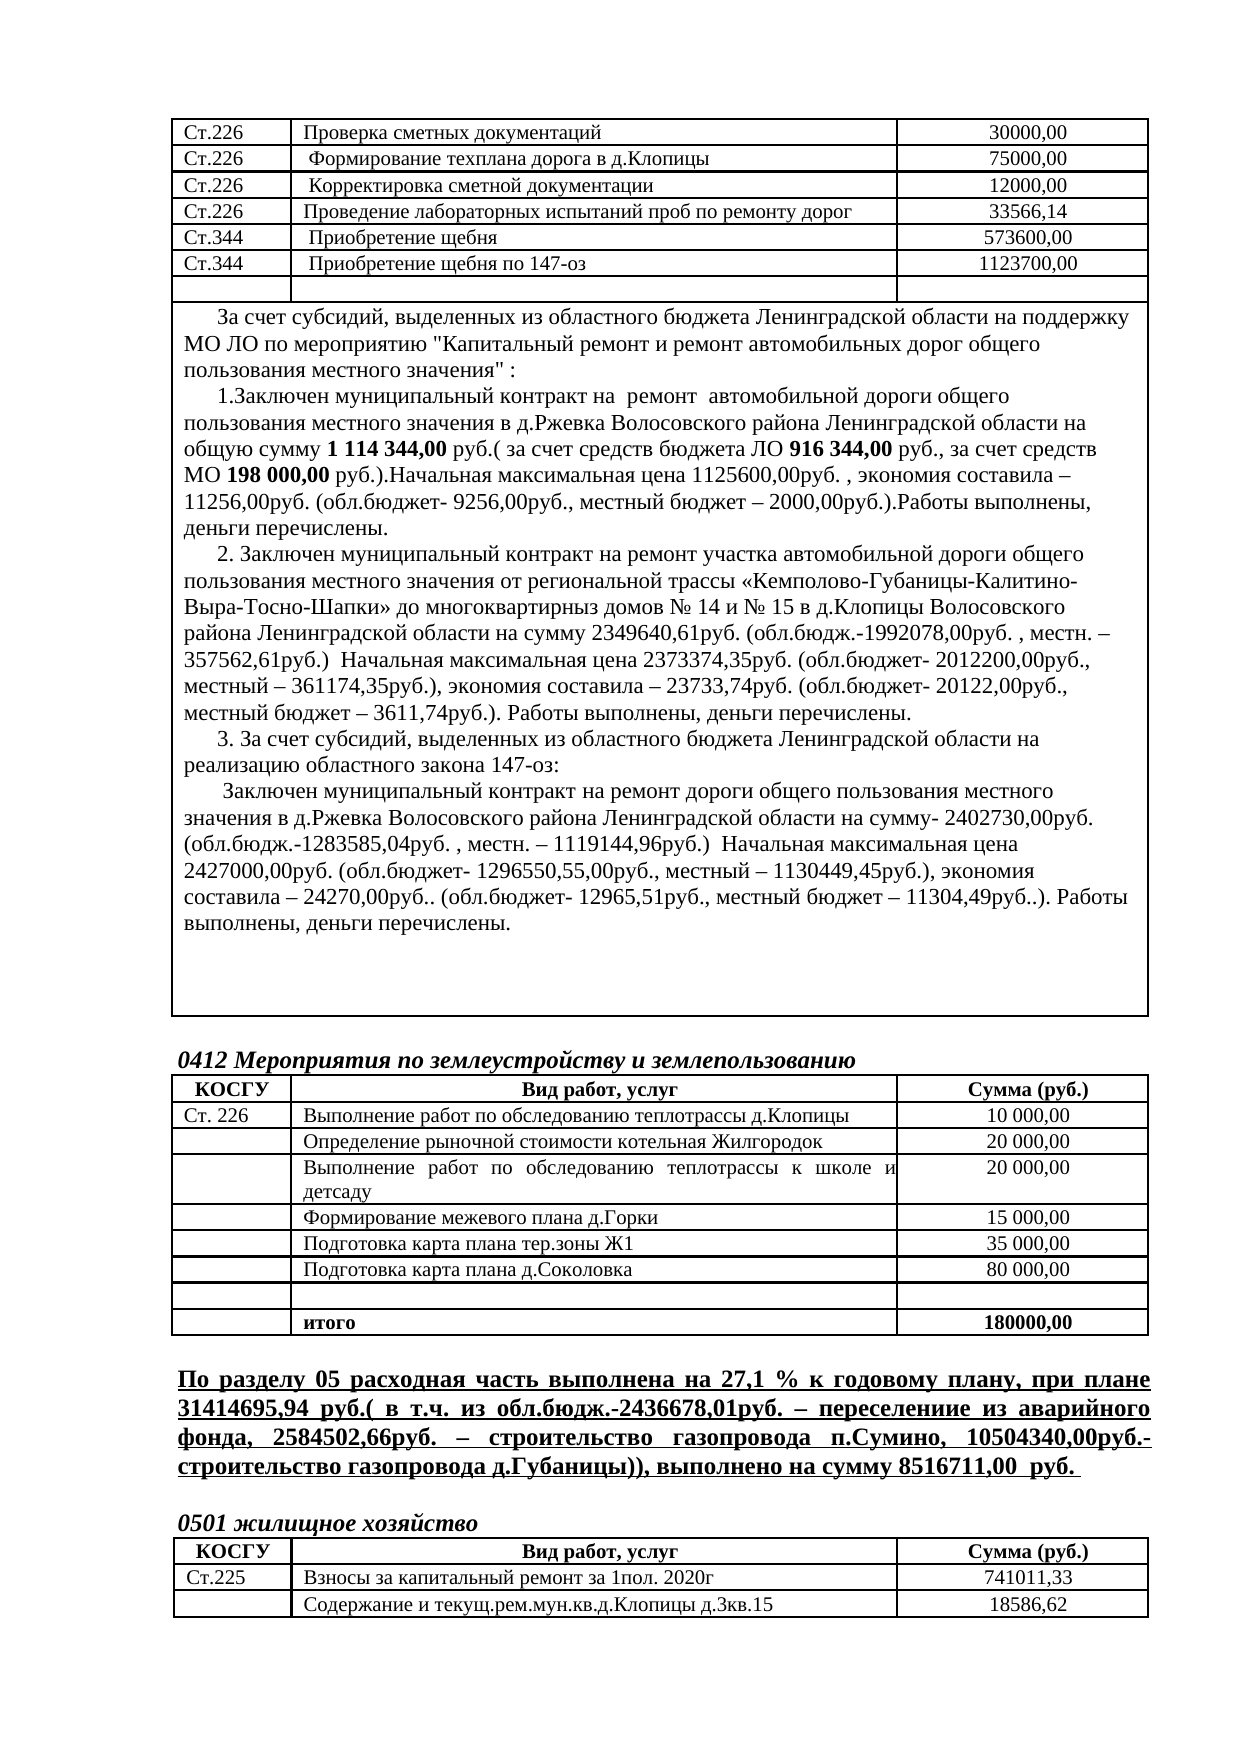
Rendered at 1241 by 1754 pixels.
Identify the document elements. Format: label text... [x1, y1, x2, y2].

table_cell Ст.344 [173, 251, 290, 275]
table_cell Приобретение щебня по 147-оз [292, 251, 896, 275]
table_cell 33566,14 [898, 199, 1147, 223]
table_cell 15 000,00 [898, 1205, 1147, 1229]
table_cell 741011,33 [898, 1565, 1147, 1589]
table_header Вид работ, услуг [293, 1539, 896, 1563]
table_cell Ст. 226 [173, 1103, 290, 1127]
table_cell 573600,00 [898, 225, 1147, 249]
table_cell [292, 1284, 896, 1308]
table_cell Взносы за капитальный ремонт за 1пол. 2020г [293, 1565, 896, 1589]
table_cell [292, 277, 896, 301]
table_cell Выполнение работ по обследованию теплотрассы д.Клопицы [292, 1103, 896, 1127]
table_cell [173, 1310, 290, 1334]
table_cell Ст.226 [173, 146, 290, 170]
table_cell Проведение лабораторных испытаний проб по ремонту дорог [292, 199, 896, 223]
table_cell Выполнение работ по обследованию теплотрассы к школе и детсаду [292, 1155, 896, 1203]
table_cell Ст.226 [173, 120, 290, 144]
table_cell итого [292, 1310, 896, 1334]
table_cell Приобретение щебня [292, 225, 896, 249]
table_cell Подготовка карта плана тер.зоны Ж1 [292, 1231, 896, 1255]
table_cell [173, 1205, 290, 1229]
table_cell 10 000,00 [898, 1103, 1147, 1127]
table_cell Определение рыночной стоимости котельная Жилгородок [292, 1129, 896, 1153]
table_cell [173, 1284, 290, 1308]
table_cell [173, 1155, 290, 1203]
table_header Сумма (руб.) [898, 1076, 1147, 1101]
text 0501 жилищное хозяйство [177, 1508, 1152, 1537]
table_cell [173, 277, 290, 301]
table_cell Корректировка сметной документации [292, 173, 896, 197]
table_cell [173, 1231, 290, 1255]
table_cell 30000,00 [898, 120, 1147, 144]
table_header Вид работ, услуг [292, 1076, 896, 1101]
table_cell Ст.226 [173, 199, 290, 223]
table_cell 20 000,00 [898, 1155, 1147, 1203]
table_cell [173, 1129, 290, 1153]
table_cell 20 000,00 [898, 1129, 1147, 1153]
table_cell Ст.226 [173, 173, 290, 197]
table_cell 18586,62 [898, 1591, 1147, 1616]
table_cell Ст.225 [175, 1565, 290, 1589]
table_header КОСГУ [175, 1539, 290, 1563]
table_cell Проверка сметных документаций [292, 120, 896, 144]
table_cell Формирование межевого плана д.Горки [292, 1205, 896, 1229]
table_cell 180000,00 [898, 1310, 1147, 1334]
table_cell 80 000,00 [898, 1258, 1147, 1281]
table_header Сумма (руб.) [898, 1539, 1147, 1563]
text 0412 Мероприятия по землеустройству и землепользованию [177, 1046, 1152, 1074]
table_cell 75000,00 [898, 146, 1147, 170]
table_cell Подготовка карта плана д.Соколовка [292, 1258, 896, 1281]
table_header КОСГУ [173, 1076, 290, 1101]
table_cell Содержание и текущ.рем.мун.кв.д.Клопицы д.3кв.15 [293, 1591, 896, 1616]
table_cell 35 000,00 [898, 1231, 1147, 1255]
text По разделу 05 расходная часть выполнена на 27,1 % к годовому плану, при плане 31414695,94 руб.( в т.ч. из обл.бюдж.-2436678,01руб. – переселениие из аварийного фонда, 2584502,66руб. – строительство газопровода п.Сумино, 10504340,00руб.-строительство газопровода д.Губаницы)), выполнено на сумму 8516711,00 руб. [177, 1364, 1152, 1447]
table_cell [175, 1591, 290, 1616]
table_cell За счет субсидий, выделенных из областного бюджета Ленинградской области на поддержку МО ЛО по мероприятию "Капитальный ремонт и ремонт автомобильных дорог общего пользования местного значения" : 1.Заключен муниципальный контракт на ремонт автомобильной дороги общего пользования местного значения в д.Ржевка Волосовского района Ленинградской области на общую сумму 1 114 344,00 руб.( за счет средств бюджета ЛО 916 344,00 руб., за счет средств МО 198 000,00 руб.).Начальная максимальная цена 1125600,00руб. , экономия составила – 11256,00руб. (обл.бюджет- 9256,00руб., местный бюджет – 2000,00руб.).Работы выполнены, деньги перечислены. 2. Заключен муниципальный контракт на ремонт участка автомобильной дороги общего пользования местного значения от региональной трассы «Кемполово-Губаницы-Калитино-Выра-Тосно-Шапки» до многоквартирныз домов № 14 и № 15 в д.Клопицы Волосовского района Ленинградской области на сумму 2349640,61руб. (обл.бюдж.-1992078,00руб. , местн. – 357562,61руб.) Начальная максимальная цена 2373374,35руб. (обл.бюджет- 2012200,00руб., местный – 361174,35руб.), экономия составила – 23733,74руб. (обл.бюджет- 20122,00руб., местный бюджет – 3611,74руб.). Работы выполнены, деньги перечислены. 3. За счет субсидий, выделенных из областного бюджета Ленинградской области на реализацию областного закона 147-оз: Заключен муниципальный контракт на ремонт дороги общего пользования местного значения в д.Ржевка Волосовского района Ленинградской области на сумму- 2402730,00руб. (обл.бюдж.-1283585,04руб. , местн. – 1119144,96руб.) Начальная максимальная цена 2427000,00руб. (обл.бюджет- 1296550,55,00руб., местный – 1130449,45руб.), экономия составила – 24270,00руб.. (обл.бюджет- 12965,51руб., местный бюджет – 11304,49руб..). Работы выполнены, деньги перечислены. [173, 303, 1147, 1015]
table_cell Формирование техплана дорога в д.Клопицы [292, 146, 896, 170]
text По разделу 05 расходная часть выполнена на 27,1 % к годовому плану, при плане 31414695,94 руб.( в т.ч. из обл.бюдж.-2436678,01руб. – переселениие из аварийного фонда, 2584502,66руб. – строительство газопровода п.Сумино, 10504340,00руб.-строительство газопровода д.Губаницы)), выполнено на сумму 8516711,00 руб. [177, 1448, 1152, 1479]
table_cell [173, 1258, 290, 1281]
table_cell Ст.344 [173, 225, 290, 249]
table_cell [898, 277, 1147, 301]
table_cell 1123700,00 [898, 251, 1147, 275]
table_cell 12000,00 [898, 173, 1147, 197]
table_cell [898, 1284, 1147, 1308]
